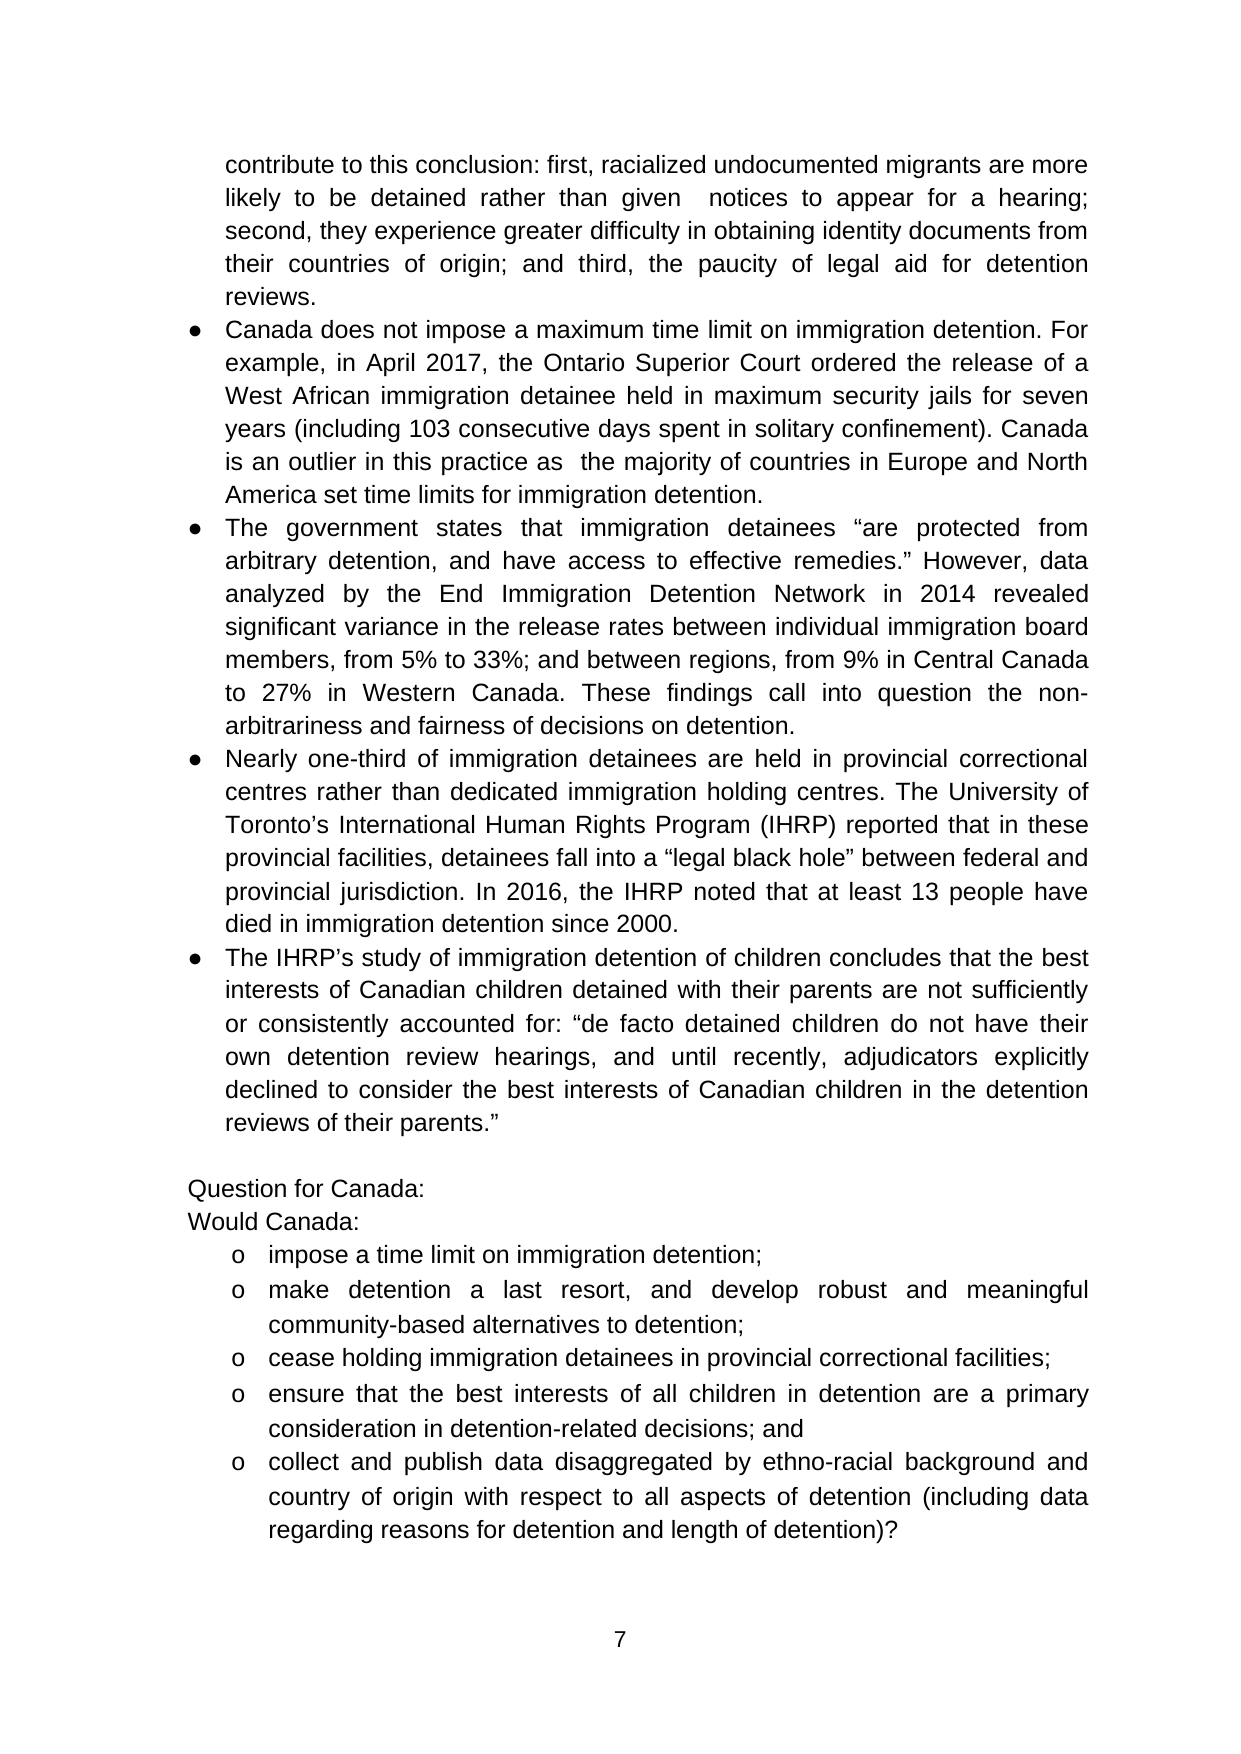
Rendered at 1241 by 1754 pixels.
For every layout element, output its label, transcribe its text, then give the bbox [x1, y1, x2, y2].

list impose a time limit on immigration detention; [231, 1240, 1090, 1271]
list Canada does not impose a maximum time limit on immigration detention. For example, in April 2017, the Ontario Superior Court ordered the release of a West African immigration detainee held in maximum security jails for seven years (including 103 consecutive days spent in solitary confinement). Canada is an outlier in this practice as the majority of countries in Europe and North America set time limits for immigration detention. [187, 315, 1090, 509]
list make detention a last resort, and develop robust and meaningful community-based alternatives to detention; [231, 1275, 1090, 1339]
list Nearly one-third of immigration detainees are held in provincial correctional centres rather than dedicated immigration holding centres. The University of Toronto’s International Human Rights Program (IHRP) reported that in these provincial facilities, detainees fall into a “legal black hole” between federal and provincial jurisdiction. In 2016, the IHRP noted that at least 13 people have died in immigration detention since 2000. [187, 744, 1090, 938]
text Would Canada: [187, 1207, 1090, 1235]
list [187, 150, 1090, 311]
list The IHRP’s study of immigration detention of children concludes that the best interests of Canadian children detained with their parents are not sufficiently or consistently accounted for: “de facto detained children do not have their own detention review hearings, and until recently, adjudicators explicitly declined to consider the best interests of Canadian children in the detention reviews of their parents.” [187, 942, 1090, 1136]
list The government states that immigration detainees “are protected from arbitrary detention, and have access to effective remedies.” However, data analyzed by the End Immigration Detention Network in 2014 revealed significant variance in the release rates between individual immigration board members, from 5% to 33%; and between regions, from 9% in Central Canada to 27% in Western Canada. These findings call into question the non-arbitrariness and fairness of decisions on detention. [187, 513, 1090, 740]
list cease holding immigration detainees in provincial correctional facilities; [231, 1343, 1090, 1374]
text Question for Canada: [187, 1174, 1090, 1202]
list collect and publish data disaggregated by ethno-racial background and country of origin with respect to all aspects of detention (including data regarding reasons for detention and length of detention)? [231, 1447, 1090, 1544]
list ensure that the best interests of all children in detention are a primary consideration in detention-related decisions; and [231, 1379, 1090, 1443]
